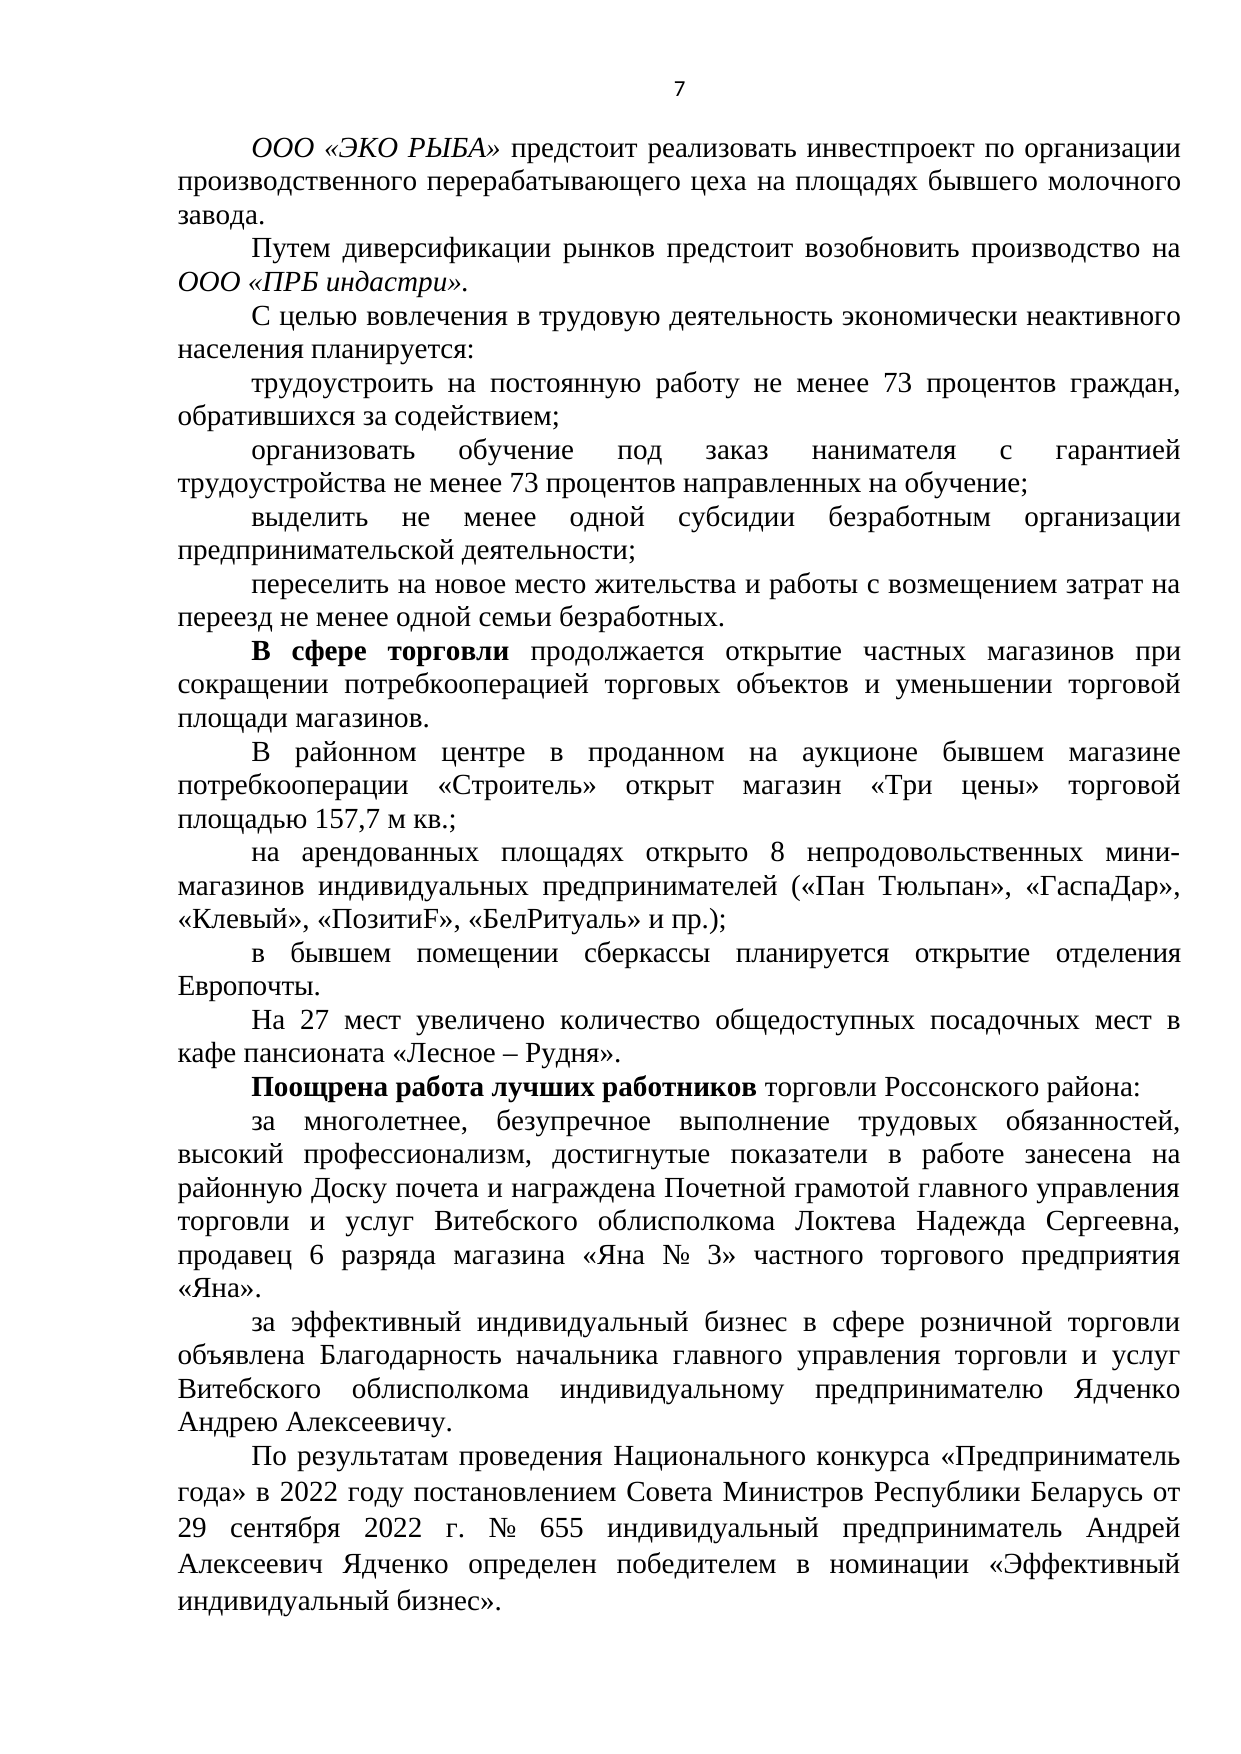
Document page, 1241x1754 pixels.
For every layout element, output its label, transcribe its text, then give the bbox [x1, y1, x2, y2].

text Поощрена работа лучших работников торговли Россонского района: [177, 1069, 1181, 1103]
text за эффективный индивидуальный бизнес в сфере розничной торговли объявлена Благодарность начальника главного управления торговли и услуг Витебского облисполкома индивидуальному предпринимателю Ядченко Андрею Алексеевичу. [177, 1304, 1181, 1438]
text По результатам проведения Национального конкурса «Предприниматель года» в 2022 году постановлением Совета Министров Республики Беларусь от 29 сентября 2022 г. № 655 индивидуальный предприниматель Андрей Алексеевич Ядченко определен победителем в номинации «Эффективный индивидуальный бизнес». [177, 1438, 1181, 1616]
text На 27 мест увеличено количество общедоступных посадочных мест в кафе пансионата «Лесное – Рудня». [177, 1002, 1181, 1069]
text ООО «ЭКО РЫБА» предстоит реализовать инвестпроект по организации производственного перерабатывающего цеха на площадях бывшего молочного завода. [177, 130, 1181, 231]
text В сфере торговли продолжается открытие частных магазинов при сокращении потребкооперацией торговых объектов и уменьшении торговой площади магазинов. [177, 633, 1181, 734]
text на арендованных площадях открыто 8 непродовольственных мини-магазинов индивидуальных предпринимателей («Пан Тюльпан», «ГаспаДар», «Клевый», «ПозитиF», «БелРитуаль» и пр.); [177, 834, 1181, 935]
text трудоустроить на постоянную работу не менее 73 процентов граждан, обратившихся за содействием; [177, 365, 1181, 432]
text организовать обучение под заказ нанимателя с гарантией трудоустройства не менее 73 процентов направленных на обучение; [177, 432, 1181, 499]
text В районном центре в проданном на аукционе бывшем магазине потребкооперации «Строитель» открыт магазин «Три цены» торговой площадью 157,7 м кв.; [177, 734, 1181, 834]
text Путем диверсификации рынков предстоит возобновить производство на ООО «ПРБ индастри». [177, 231, 1181, 298]
text выделить не менее одной субсидии безработным организации предпринимательской деятельности; [177, 499, 1181, 566]
text за многолетнее, безупречное выполнение трудовых обязанностей, высокий профессионализм, достигнутые показатели в работе занесена на районную Доску почета и награждена Почетной грамотой главного управления торговли и услуг Витебского облисполкома Локтева Надежда Сергеевна, продавец 6 разряда магазина «Яна № 3» частного торгового предприятия «Яна». [177, 1103, 1181, 1304]
text переселить на новое место жительства и работы с возмещением затрат на переезд не менее одной семьи безработных. [177, 566, 1181, 633]
text в бывшем помещении сберкассы планируется открытие отделения Европочты. [177, 935, 1181, 1002]
text С целью вовлечения в трудовую деятельность экономически неактивного населения планируется: [177, 298, 1181, 365]
